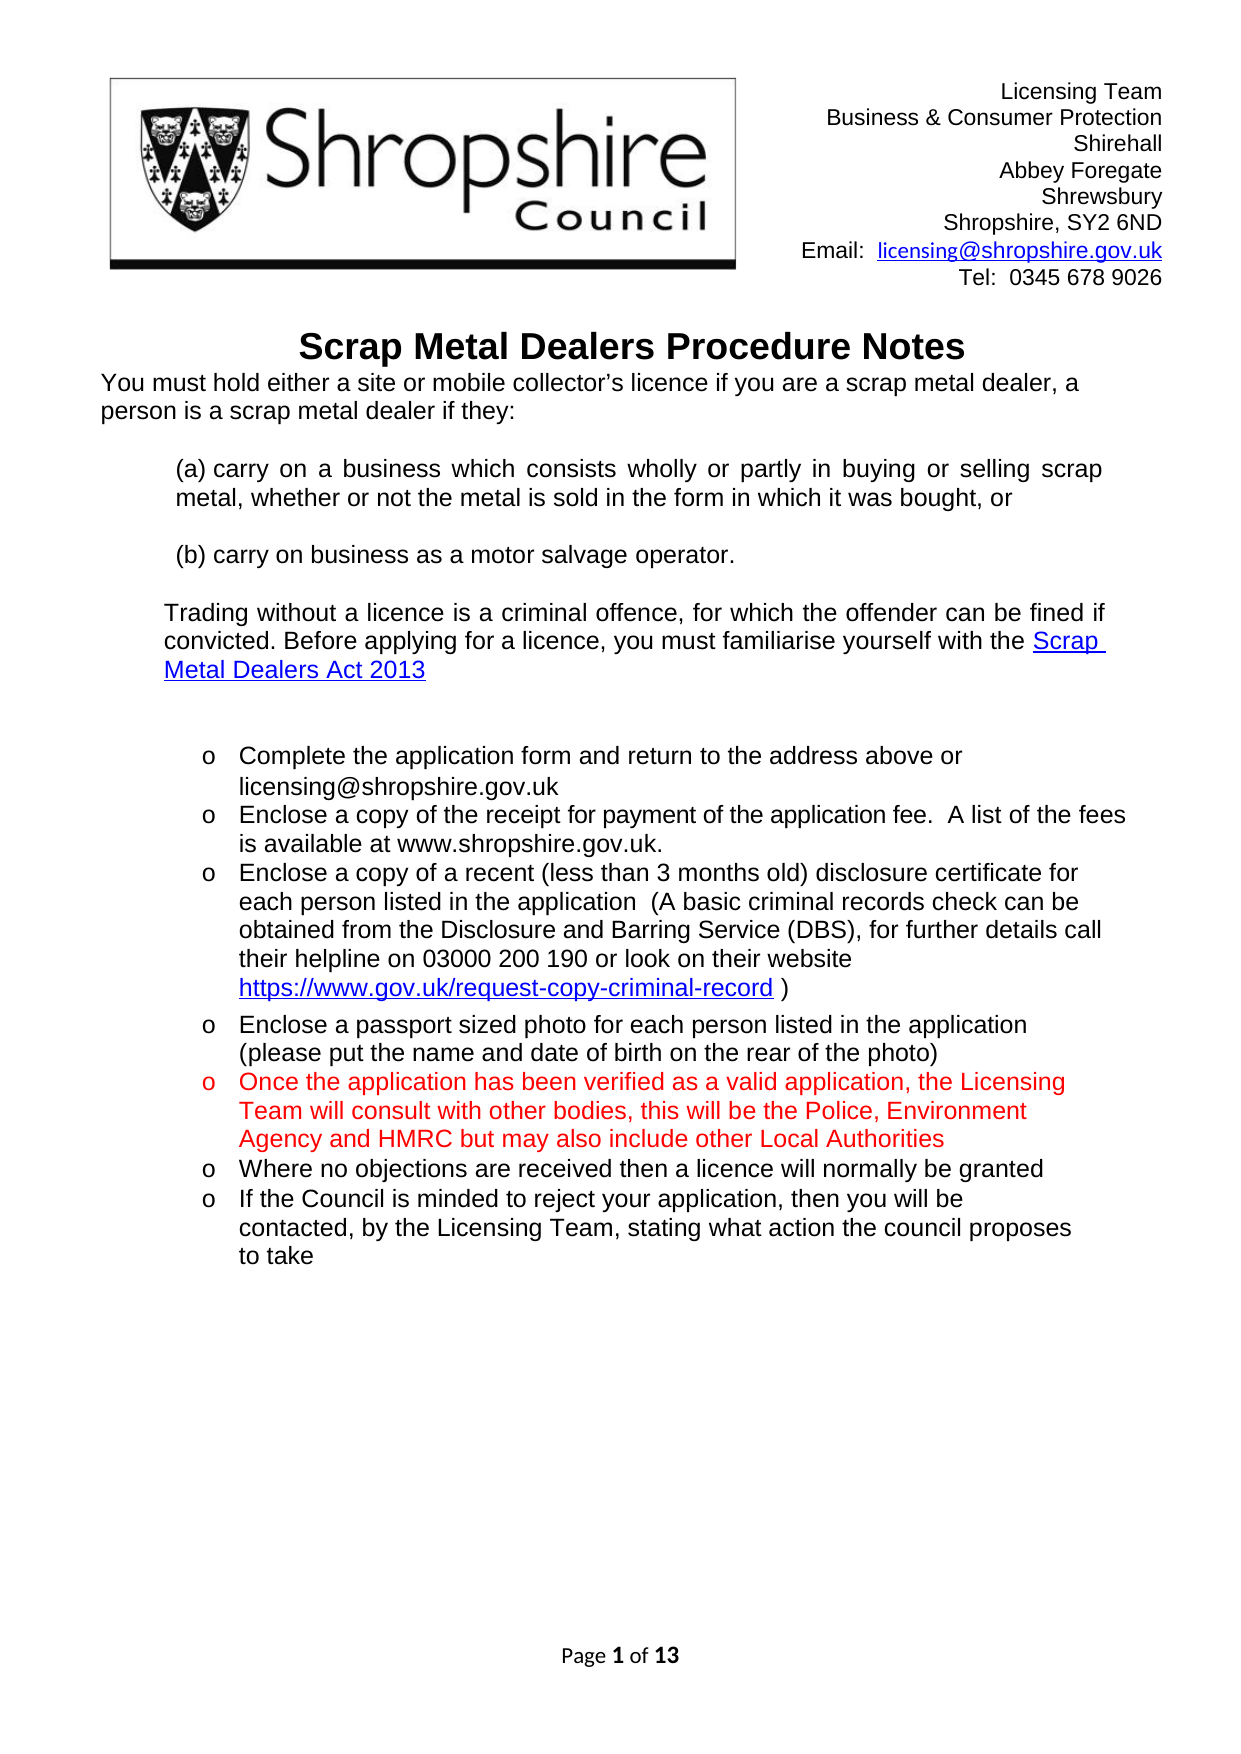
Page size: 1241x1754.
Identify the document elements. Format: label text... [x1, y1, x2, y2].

list Where no objections are received then a licence will normally be granted [201, 1154, 1152, 1184]
picture [109, 77, 737, 270]
list Once the application has been verified as a valid application, the Licensing Team will consult with other bodies, this will be the Police, Environment Agency and HMRC but may also include other Local Authorities [201, 1067, 1102, 1154]
list Enclose a copy of a recent (less than 3 months old) disclosure certificate for each person listed in the application (A basic criminal records check can be obtained from the Disclosure and Barring Service (DBS), for further details call their helpline on 03000 200 190 or look on their website https://www.gov.uk/request-copy-criminal-record ) [201, 858, 1134, 1002]
subtitle Scrap Metal Dealers Procedure Notes [298, 324, 1152, 368]
text (a) carry on a business which consists wholly or partly in buying or selling scrap metal, whether or not the metal is sold in the form in which it was bought, or [175, 454, 1139, 511]
list carry on business as a motor salvage operator. [175, 540, 1152, 569]
list Enclose a passport sized photo for each person listed in the application (please put the name and date of birth on the rear of the photo) [201, 1010, 1113, 1067]
list If the Council is minded to reject your application, then you will be contacted, by the Licensing Team, stating what action the council proposes to take [201, 1184, 1073, 1270]
list Enclose a copy of the receipt for payment of the application fee. A list of the fees is available at www.shropshire.gov.uk. [201, 801, 1128, 858]
table_header Licensing Team Business & Consumer Protection Shirehall Abbey Foregate Shrewsbury Shropshire, SY2 6ND Email: licensing@shropshire.gov.uk Tel: 0345 678 9026 [748, 65, 1173, 319]
text Trading without a licence is a criminal offence, for which the offender can be fined if convicted. Before applying for a licence, you must familiarise yourself with the Scrap Metal Dealers Act 2013 [164, 598, 1152, 684]
list Complete the application form and return to the address above or licensing@shropshire.gov.uk [201, 741, 1152, 801]
table_header [98, 65, 748, 319]
text You must hold either a site or mobile collector’s licence if you are a scrap metal dealer, a person is a scrap metal dealer if they: [100, 368, 1139, 425]
